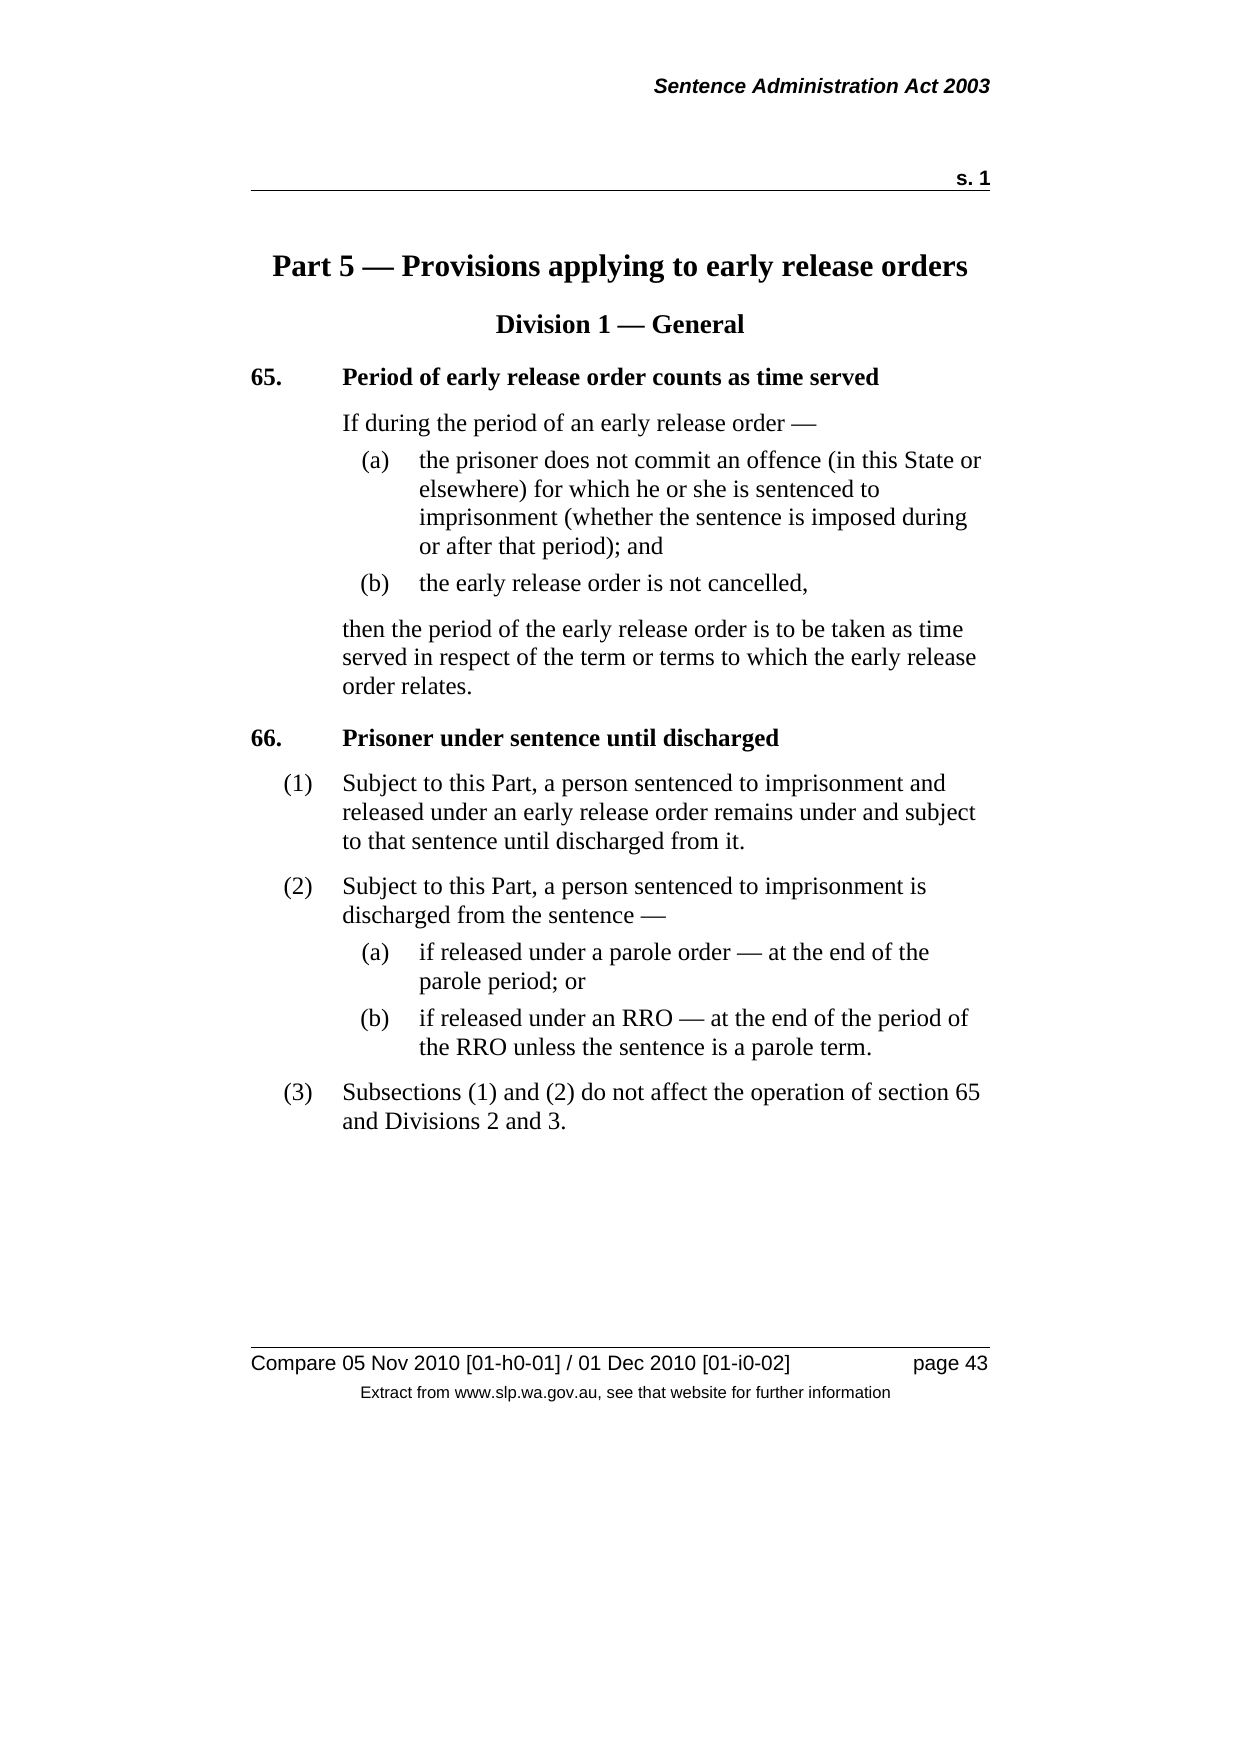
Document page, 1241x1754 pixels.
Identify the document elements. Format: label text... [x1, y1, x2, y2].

text If during the period of an early release order — [251, 408, 990, 437]
text (b) if released under an RRO — at the end of the period of the RRO unless the sentence is a parole term. [251, 1003, 990, 1060]
subtitle 65. Period of early release order counts as time served [251, 362, 990, 391]
text (1) Subject to this Part, a person sentenced to imprisonment and released under an early release order remains under and subject to that sentence until discharged from it. [251, 768, 990, 854]
text (b) the early release order is not cancelled, [251, 568, 990, 597]
text then the period of the early release order is to be taken as time served in respect of the term or terms to which the early release order relates. [251, 614, 990, 700]
text (3) Subsections (1) and (2) do not affect the operation of section 65 and Divisions 2 and 3. [251, 1077, 990, 1134]
text (a) if released under a parole order — at the end of the parole period; or [251, 937, 990, 994]
subtitle Part 5 — Provisions applying to early release orders [251, 247, 990, 283]
subtitle 66. Prisoner under sentence until discharged [251, 723, 990, 752]
subtitle Division 1 — General [251, 308, 990, 339]
text (2) Subject to this Part, a person sentenced to imprisonment is discharged from the sentence — [251, 871, 990, 929]
text (a) the prisoner does not commit an offence (in this State or elsewhere) for which he or she is sentenced to imprisonment (whether the sentence is imposed during or after that period); and [251, 445, 990, 560]
